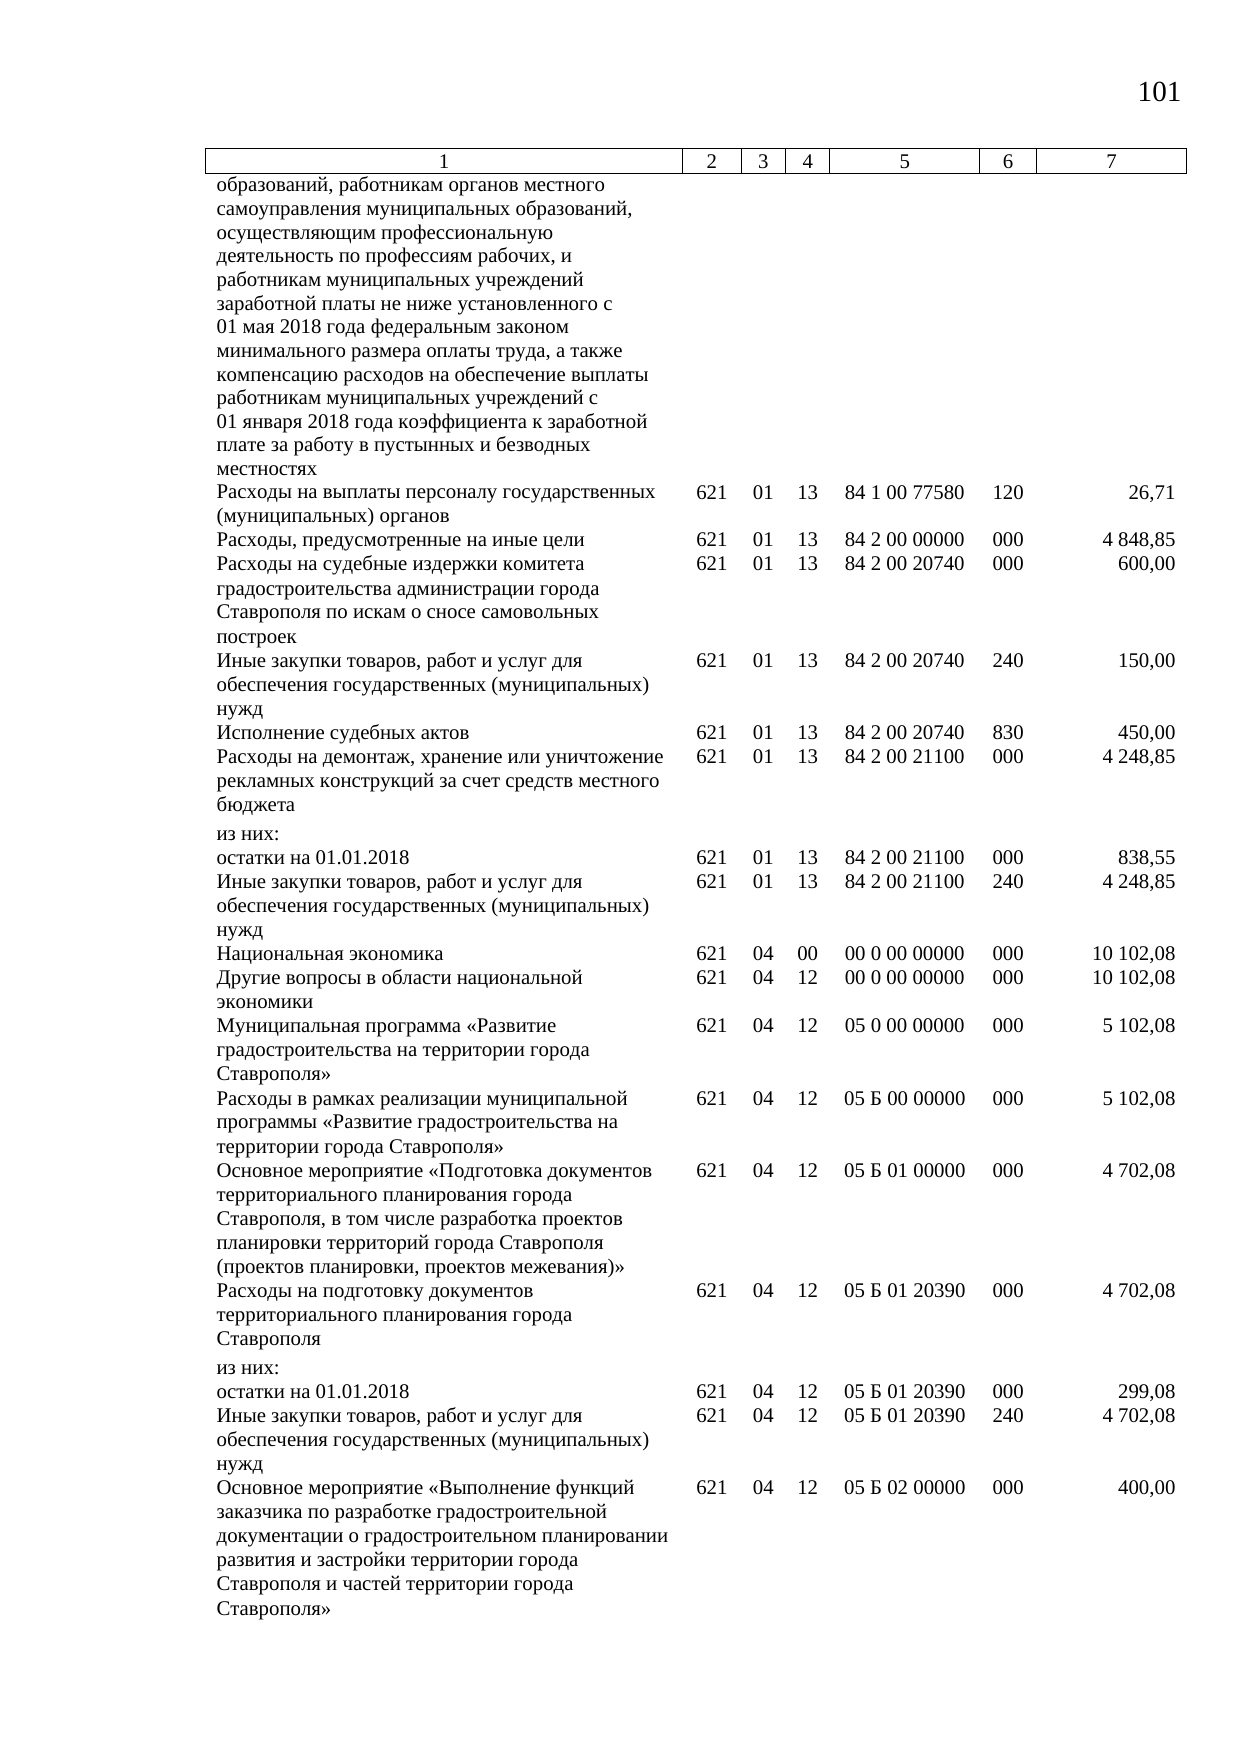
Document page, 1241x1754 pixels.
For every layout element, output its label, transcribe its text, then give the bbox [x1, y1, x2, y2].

table_header 4 [786, 149, 829, 173]
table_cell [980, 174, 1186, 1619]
table_header 2 [683, 149, 741, 173]
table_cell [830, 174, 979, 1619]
table_header 7 [1037, 149, 1186, 173]
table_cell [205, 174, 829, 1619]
table_header 3 [742, 149, 785, 173]
table_header 6 [980, 149, 1036, 173]
table_header 5 [830, 149, 979, 173]
table_header 1 [206, 149, 682, 173]
